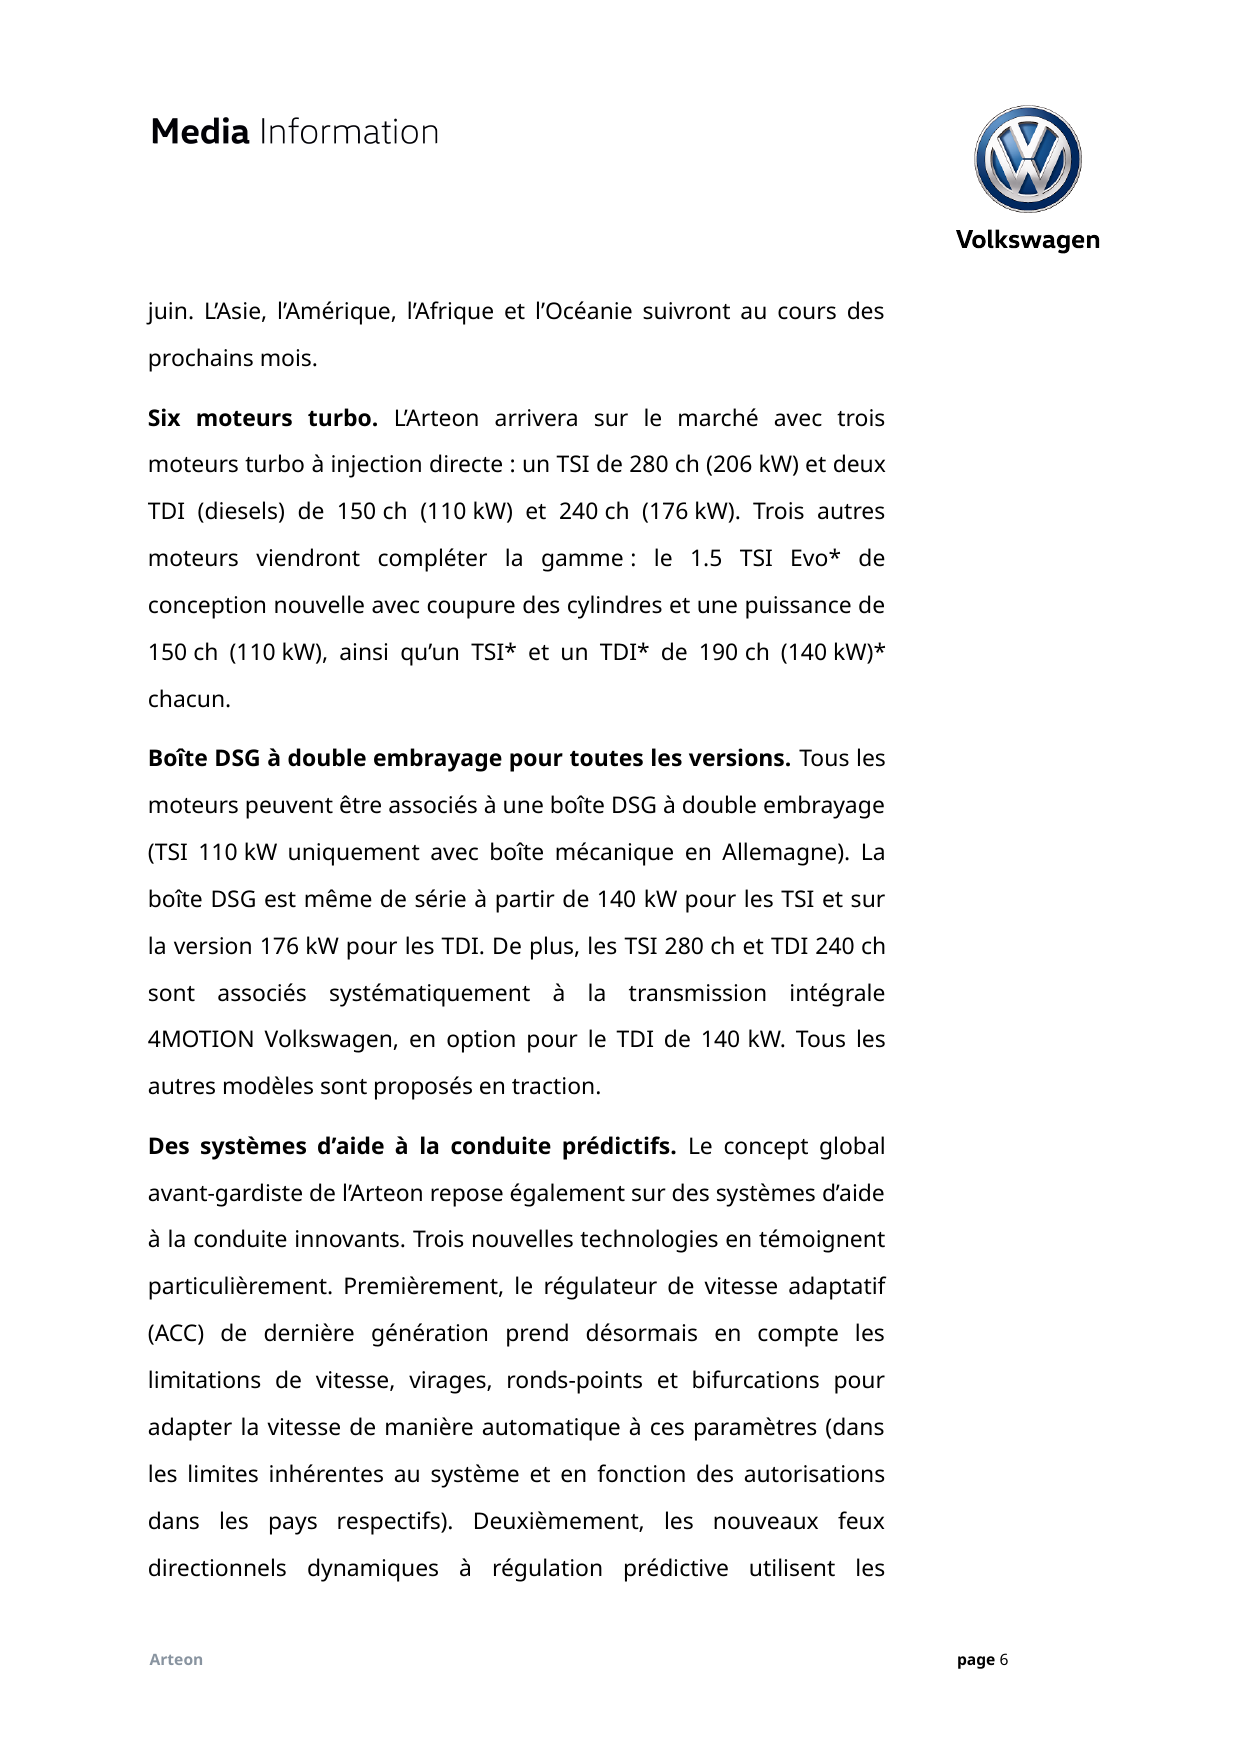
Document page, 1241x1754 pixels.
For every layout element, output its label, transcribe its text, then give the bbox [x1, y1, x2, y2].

text Six moteurs turbo. L’Arteon arrivera sur le marché avec trois moteurs turbo à injection directe : un TSI de 280 ch (206 kW) et deux TDI (diesels) de 150 ch (110 kW) et 240 ch (176 kW). Trois autres moteurs viendront compléter la gamme : le 1.5 TSI Evo* de conception nouvelle avec coupure des cylindres et une puissance de 150 ch (110 kW), ainsi qu’un TSI* et un TDI* de 190 ch (140 kW)* chacun. [148, 402, 886, 714]
picture [147, 113, 442, 149]
text Boîte DSG à double embrayage pour toutes les versions. Tous les moteurs peuvent être associés à une boîte DSG à double embrayage (TSI 110 kW uniquement avec boîte mécanique en Allemagne). La boîte DSG est même de série à partir de 140 kW pour les TSI et sur la version 176 kW pour les TDI. De plus, les TSI 280 ch et TDI 240 ch sont associés systématiquement à la transmission intégrale 4MOTION Volkswagen, en option pour le TDI de 140 kW. Tous les autres modèles sont proposés en traction. [148, 742, 886, 1102]
picture [967, 98, 1089, 220]
